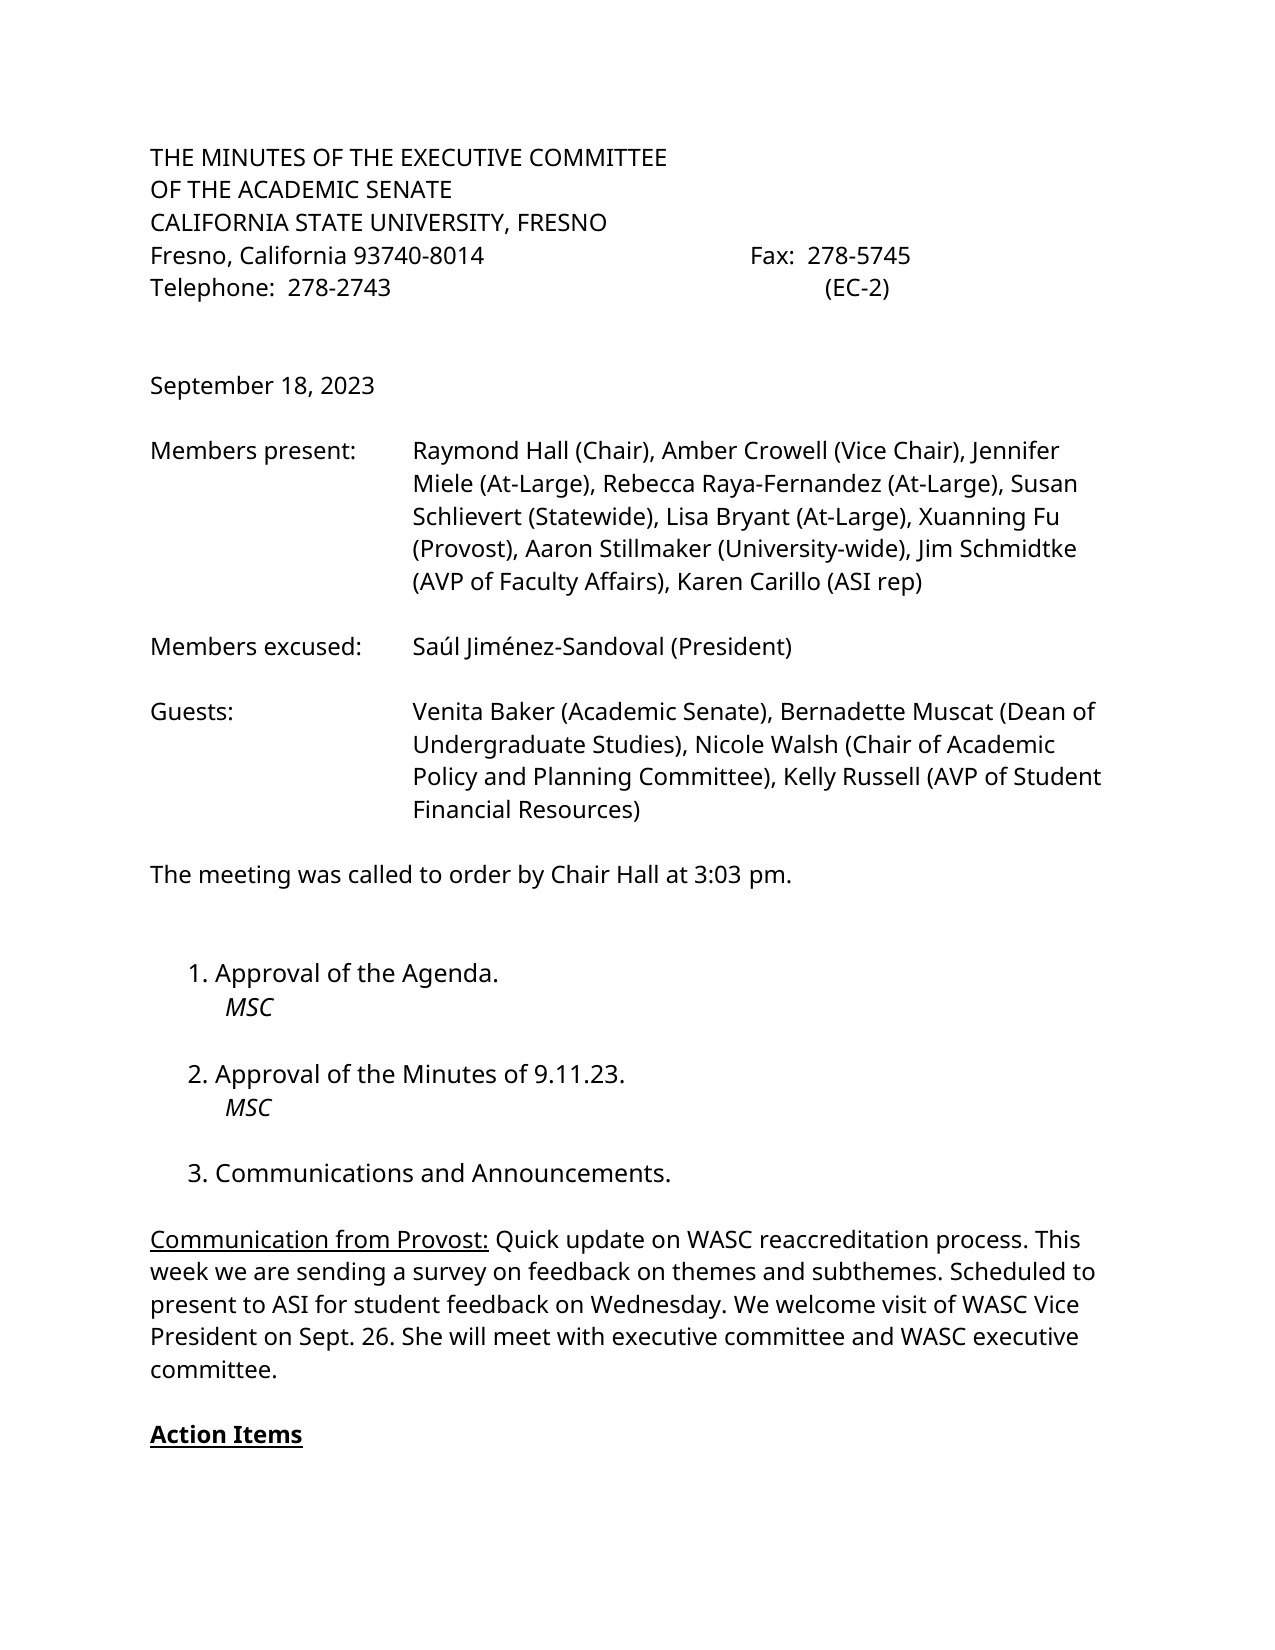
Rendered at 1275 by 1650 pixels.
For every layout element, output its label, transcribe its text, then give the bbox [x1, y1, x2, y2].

text September 18, 2023 [150, 369, 1125, 401]
text Communication from Provost: Quick update on WASC reaccreditation process. This week we are sending a survey on feedback on themes and subthemes. Scheduled to present to ASI for student feedback on Wednesday. We welcome visit of WASC Vice President on Sept. 26. She will meet with executive committee and WASC executive committee. [150, 1222, 1125, 1385]
text Guests: Venita Baker (Academic Senate), Bernadette Muscat (Dean of Undergraduate Studies), Nicole Walsh (Chair of Academic Policy and Planning Committee), Kelly Russell (AVP of Student Financial Resources) [150, 695, 1125, 825]
text Fresno, California 93740-8014 Fax: 278-5745 [150, 238, 1125, 271]
text Members excused: Saúl Jiménez-Sandoval (President) [150, 630, 1125, 662]
text OF THE ACADEMIC SENATE [150, 173, 1125, 206]
text CALIFORNIA STATE UNIVERSITY, FRESNO [150, 206, 1125, 238]
text Telephone: 278-2743 (EC-2) [150, 271, 1125, 304]
list Approval of the Agenda. [187, 956, 1125, 990]
text THE MINUTES OF THE EXECUTIVE COMMITTEE [150, 141, 1125, 173]
list Communications and Announcements. [187, 1156, 1125, 1190]
text Members present: Raymond Hall (Chair), Amber Crowell (Vice Chair), Jennifer Miele (At-Large), Rebecca Raya-Fernandez (At-Large), Susan Schlievert (Statewide), Lisa Bryant (At-Large), Xuanning Fu (Provost), Aaron Stillmaker (University-wide), Jim Schmidtke (AVP of Faculty Affairs), Karen Carillo (ASI rep) [150, 434, 1125, 597]
list Approval of the Minutes of 9.11.23. [187, 1056, 1125, 1091]
text The meeting was called to order by Chair Hall at 3:03 pm. [150, 858, 1125, 891]
text MSC [225, 1091, 1125, 1123]
text Action Items [150, 1418, 1125, 1451]
text MSC [225, 990, 1125, 1024]
